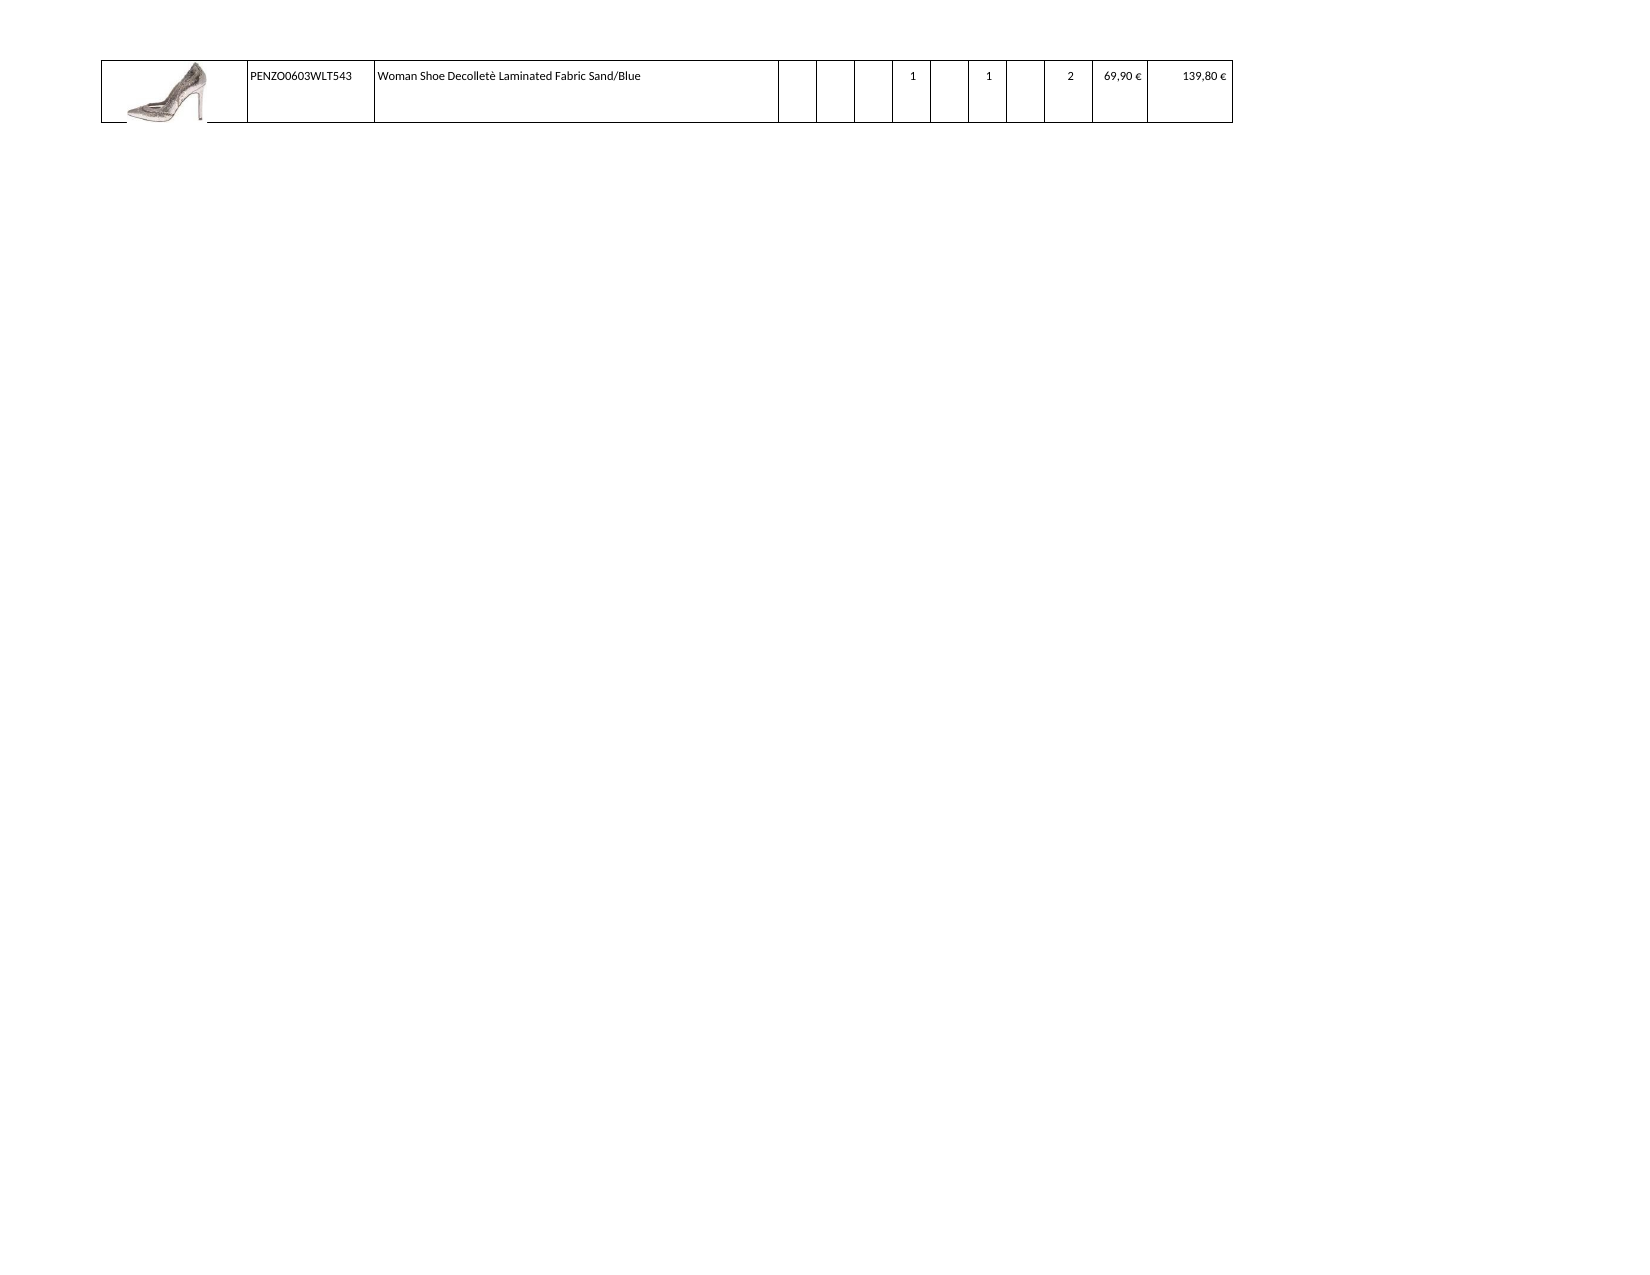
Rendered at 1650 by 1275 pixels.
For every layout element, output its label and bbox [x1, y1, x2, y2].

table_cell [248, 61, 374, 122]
picture [126, 61, 208, 123]
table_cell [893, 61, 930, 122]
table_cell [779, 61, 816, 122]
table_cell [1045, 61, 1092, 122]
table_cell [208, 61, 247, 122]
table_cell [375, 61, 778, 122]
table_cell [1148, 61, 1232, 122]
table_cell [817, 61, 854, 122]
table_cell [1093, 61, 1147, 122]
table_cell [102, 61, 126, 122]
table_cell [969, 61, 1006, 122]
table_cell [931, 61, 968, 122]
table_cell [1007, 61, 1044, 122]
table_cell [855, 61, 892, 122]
